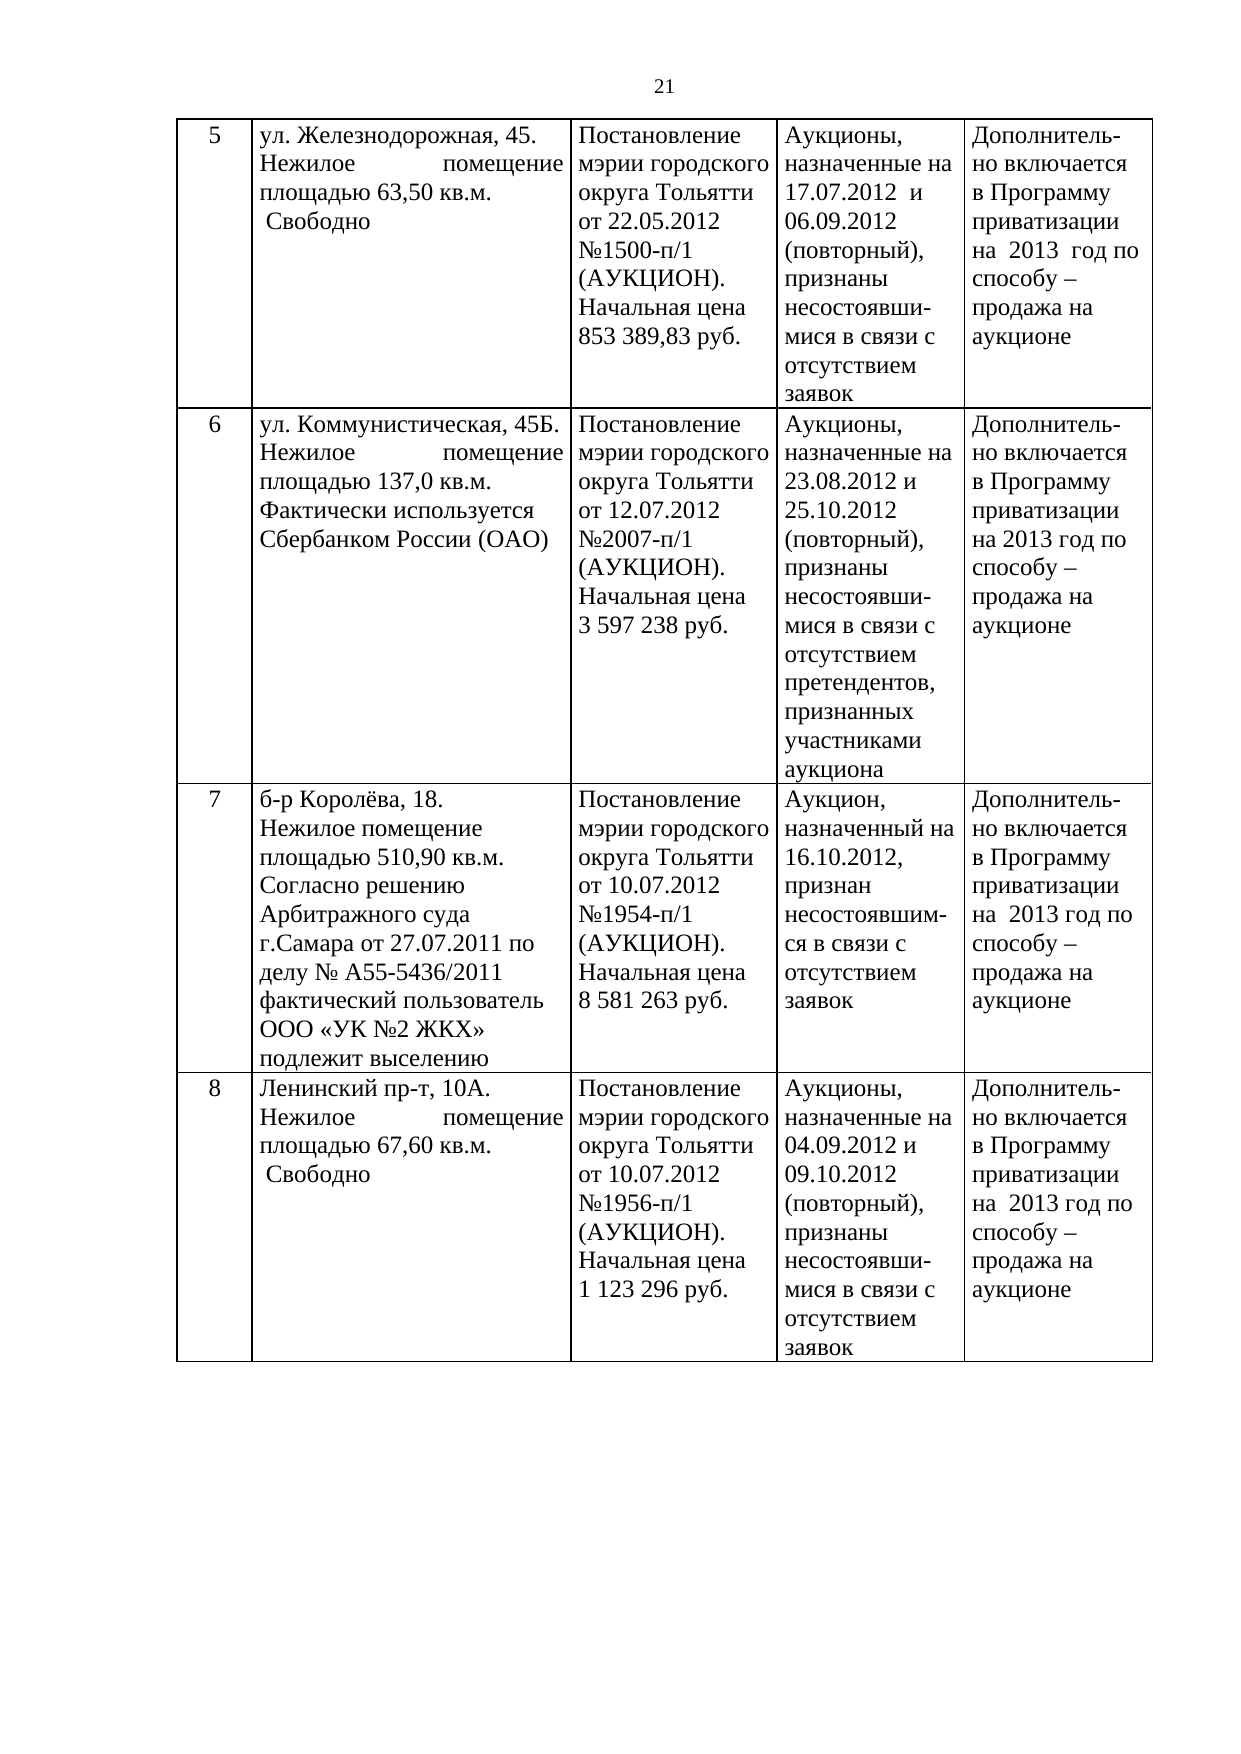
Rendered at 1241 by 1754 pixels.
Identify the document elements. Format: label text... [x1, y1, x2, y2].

table_cell Постановление мэрии городского округа Тольятти от 22.05.2012 №1500-п/1 (АУКЦИОН). Начальная цена 853 389,83 руб. [572, 120, 776, 407]
table_cell Аукционы, назначенные на 04.09.2012 и 09.10.2012 (повторный), признаны несостоявши-мися в связи с отсутствием заявок [778, 1073, 964, 1361]
table_cell 6 [178, 409, 251, 782]
table_cell Дополнитель-но включается в Программу приватизации на 2013 год по способу – продажа на аукционе [965, 783, 1152, 1072]
table_cell Ленинский пр-т, 10А. Нежилое помещение площадью 67,60 кв.м. Свободно [253, 1073, 570, 1361]
table_cell 8 [178, 1073, 251, 1361]
table_cell Дополнитель-но включается в Программу приватизации на 2013 год по способу – продажа на аукционе [965, 407, 1152, 782]
table_cell 7 [178, 784, 251, 1072]
table_cell Постановление мэрии городского округа Тольятти от 10.07.2012 №1954-п/1 (АУКЦИОН). Начальная цена 8 581 263 руб. [572, 784, 776, 1072]
table_cell Аукцион, назначенный на 16.10.2012, признан несостоявшим-ся в связи с отсутствием заявок [778, 784, 964, 1072]
table_cell Дополнитель-но включается в Программу приватизации на 2013 год по способу – продажа на аукционе [965, 120, 1152, 407]
table_cell 5 [178, 120, 251, 407]
table_cell Аукционы, назначенные на 17.07.2012 и 06.09.2012 (повторный), признаны несостоявши-мися в связи с отсутствием заявок [778, 120, 964, 407]
table_cell б-р Королёва, 18. Нежилое помещение площадью 510,90 кв.м. Согласно решению Арбитражного суда г.Самара от 27.07.2011 по делу № А55-5436/2011 фактический пользователь ООО «УК №2 ЖКХ» подлежит выселению [253, 784, 570, 1072]
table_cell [965, 1072, 1152, 1361]
table_cell ул. Железнодорожная, 45. Нежилое помещение площадью 63,50 кв.м. Свободно [253, 120, 570, 407]
table_cell Аукционы, назначенные на 23.08.2012 и 25.10.2012 (повторный), признаны несостоявши-мися в связи с отсутствием претендентов, признанных участниками аукциона [778, 409, 964, 782]
table_cell Постановление мэрии городского округа Тольятти от 12.07.2012 №2007-п/1 (АУКЦИОН). Начальная цена 3 597 238 руб. [572, 409, 776, 782]
table_cell ул. Коммунистическая, 45Б. Нежилое помещение площадью 137,0 кв.м. Фактически используется Сбербанком России (ОАО) [253, 409, 570, 782]
table_cell Постановление мэрии городского округа Тольятти от 10.07.2012 №1956-п/1 (АУКЦИОН). Начальная цена 1 123 296 руб. [572, 1073, 776, 1361]
